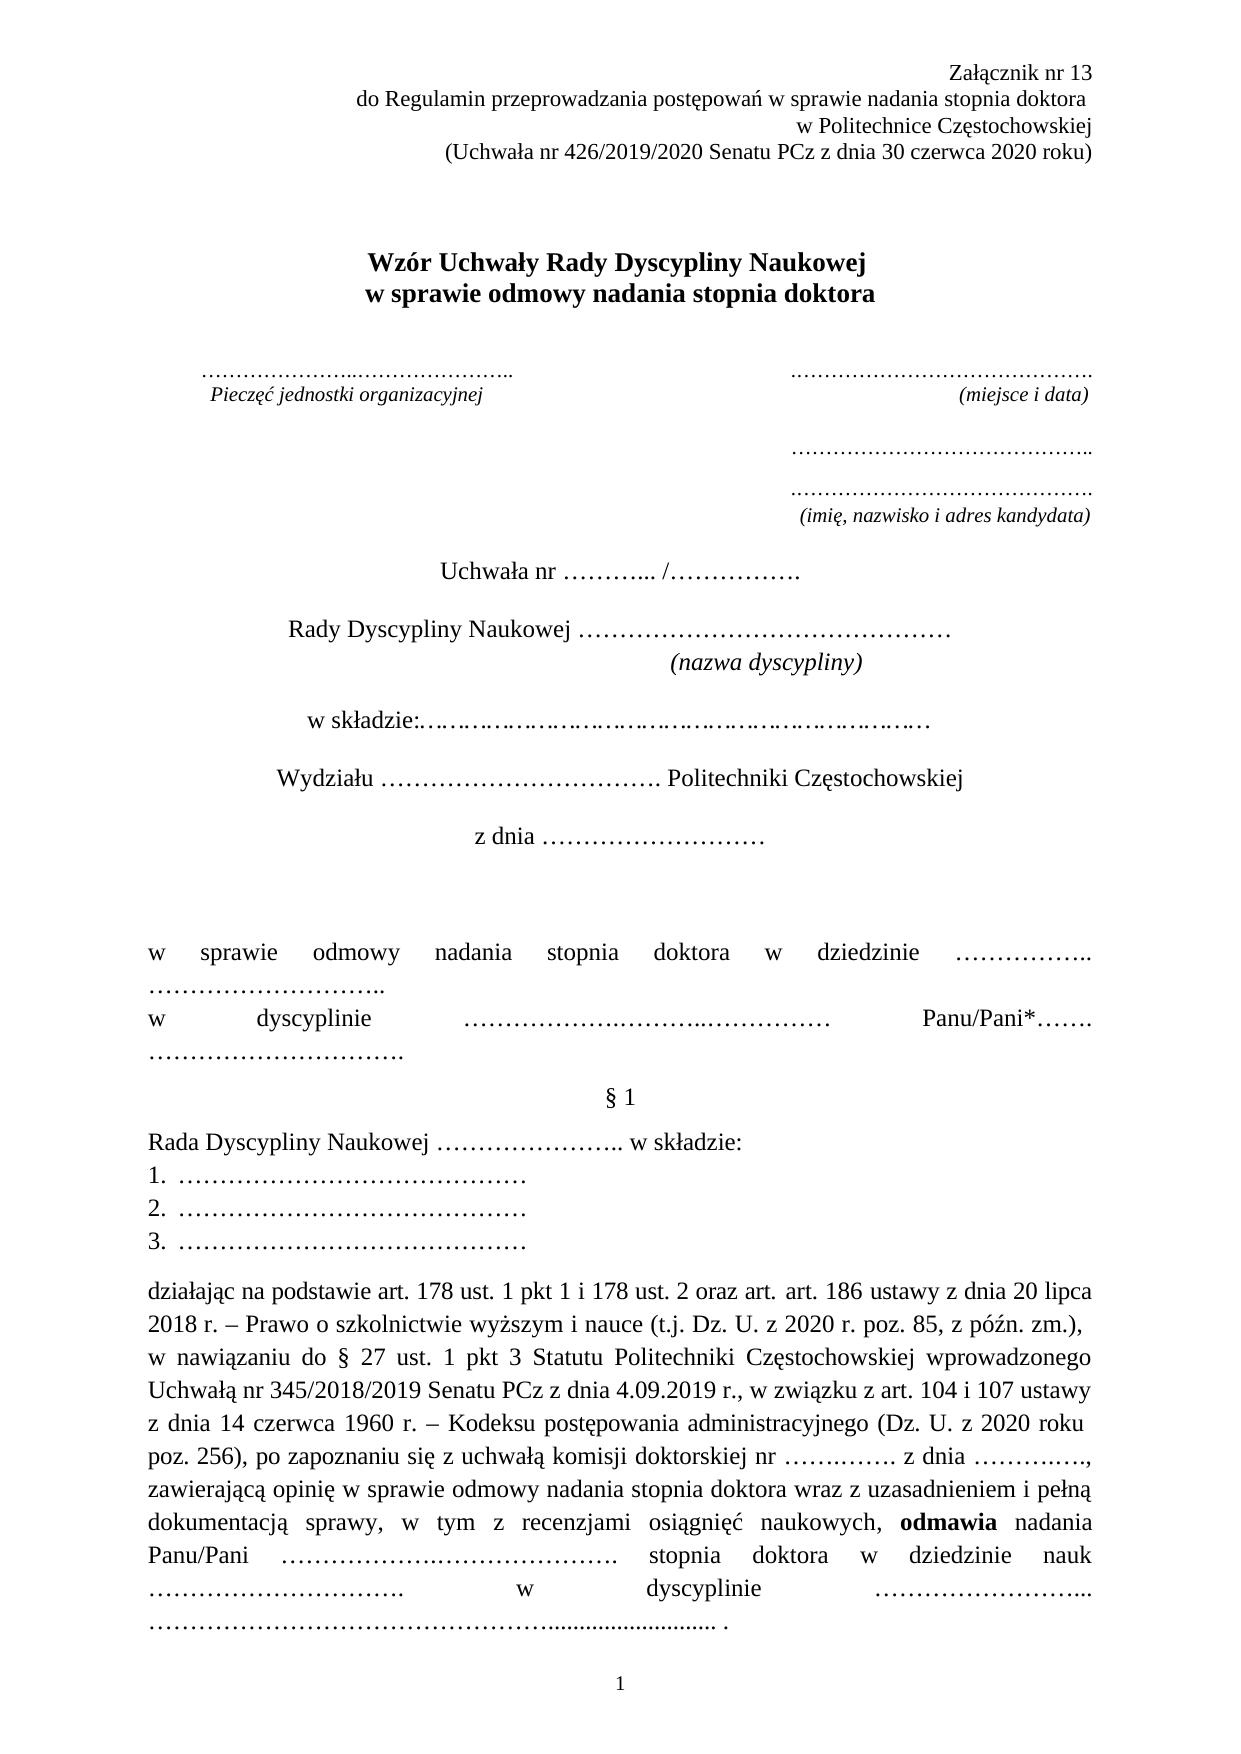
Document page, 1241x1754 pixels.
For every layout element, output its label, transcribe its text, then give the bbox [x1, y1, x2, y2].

text w sprawie odmowy nadania stopnia doktora w dziedzinie ……………..……………………….. [148, 937, 1092, 999]
text w dyscyplinie ……………….………..…………… Panu/Pani*…….…………………………. [148, 1003, 1092, 1065]
text (imię, nazwisko i adres kandydata) [148, 503, 1092, 527]
text działając na podstawie art. 178 ust. 1 pkt 1 i 178 ust. 2 oraz art. art. 186 ustawy z dnia 20 lipca 2018 r. – Prawo o szkolnictwie wyższym i nauce (t.j. Dz. U. z 2020 r. poz. 85, z późn. zm.), w nawiązaniu do § 27 ust. 1 pkt 3 Statutu Politechniki Częstochowskiej wprowadzonego Uchwałą nr 345/2018/2019 Senatu PCz z dnia 4.09.2019 r., w związku z art. 104 i 107 ustawy z dnia 14 czerwca 1960 r. – Kodeksu postępowania administracyjnego (Dz. U. z 2020 roku poz. 256), po zapoznaniu się z uchwałą komisji doktorskiej nr …….……. z dnia ……….…., zawierającą opinię w sprawie odmowy nadania stopnia doktora wraz z uzasadnieniem i pełną dokumentacją sprawy, w tym z recenzjami osiągnięć naukowych, odmawia nadania Panu/Pani ……………….…………………. stopnia doktora w dziedzinie nauk …………………………. w dyscyplinie ……………………...…………………………………………........................... . [148, 1276, 1092, 1635]
text .……………………………………. [148, 475, 1092, 499]
text Uchwała nr ………... /……………. [148, 556, 1092, 584]
text …………………..………………….. .……………………………………. [148, 358, 1092, 382]
subtitle Załącznik nr 13 do Regulamin przeprowadzania postępowań w sprawie nadania stopnia doktora w Politechnice Częstochowskiej (Uchwała nr 426/2019/2020 Senatu PCz z dnia 30 czerwca 2020 roku) [148, 59, 1092, 164]
text Rada Dyscypliny Naukowej ………………….. w składzie: [148, 1127, 1092, 1156]
text …………………………………….. [148, 435, 1092, 459]
list …………………………………… [148, 1160, 1092, 1189]
text z dnia ……………………… [148, 821, 1092, 850]
list …………………………………… [148, 1193, 1092, 1222]
text (nazwa dyscypliny) [590, 647, 1092, 676]
subtitle Wzór Uchwały Rady Dyscypliny Naukowej w sprawie odmowy nadania stopnia doktora [148, 246, 1092, 308]
text § 1 [148, 1082, 1092, 1110]
text w składzie:…………………………………………………………… [148, 705, 1092, 734]
text Rady Dyscypliny Naukowej ……………………………………… [148, 614, 1092, 643]
list …………………………………… [148, 1226, 1092, 1255]
text Pieczęć jednostki organizacyjnej (miejsce i data) [148, 382, 1092, 406]
text Wydziału ……………………………. Politechniki Częstochowskiej [148, 763, 1092, 792]
